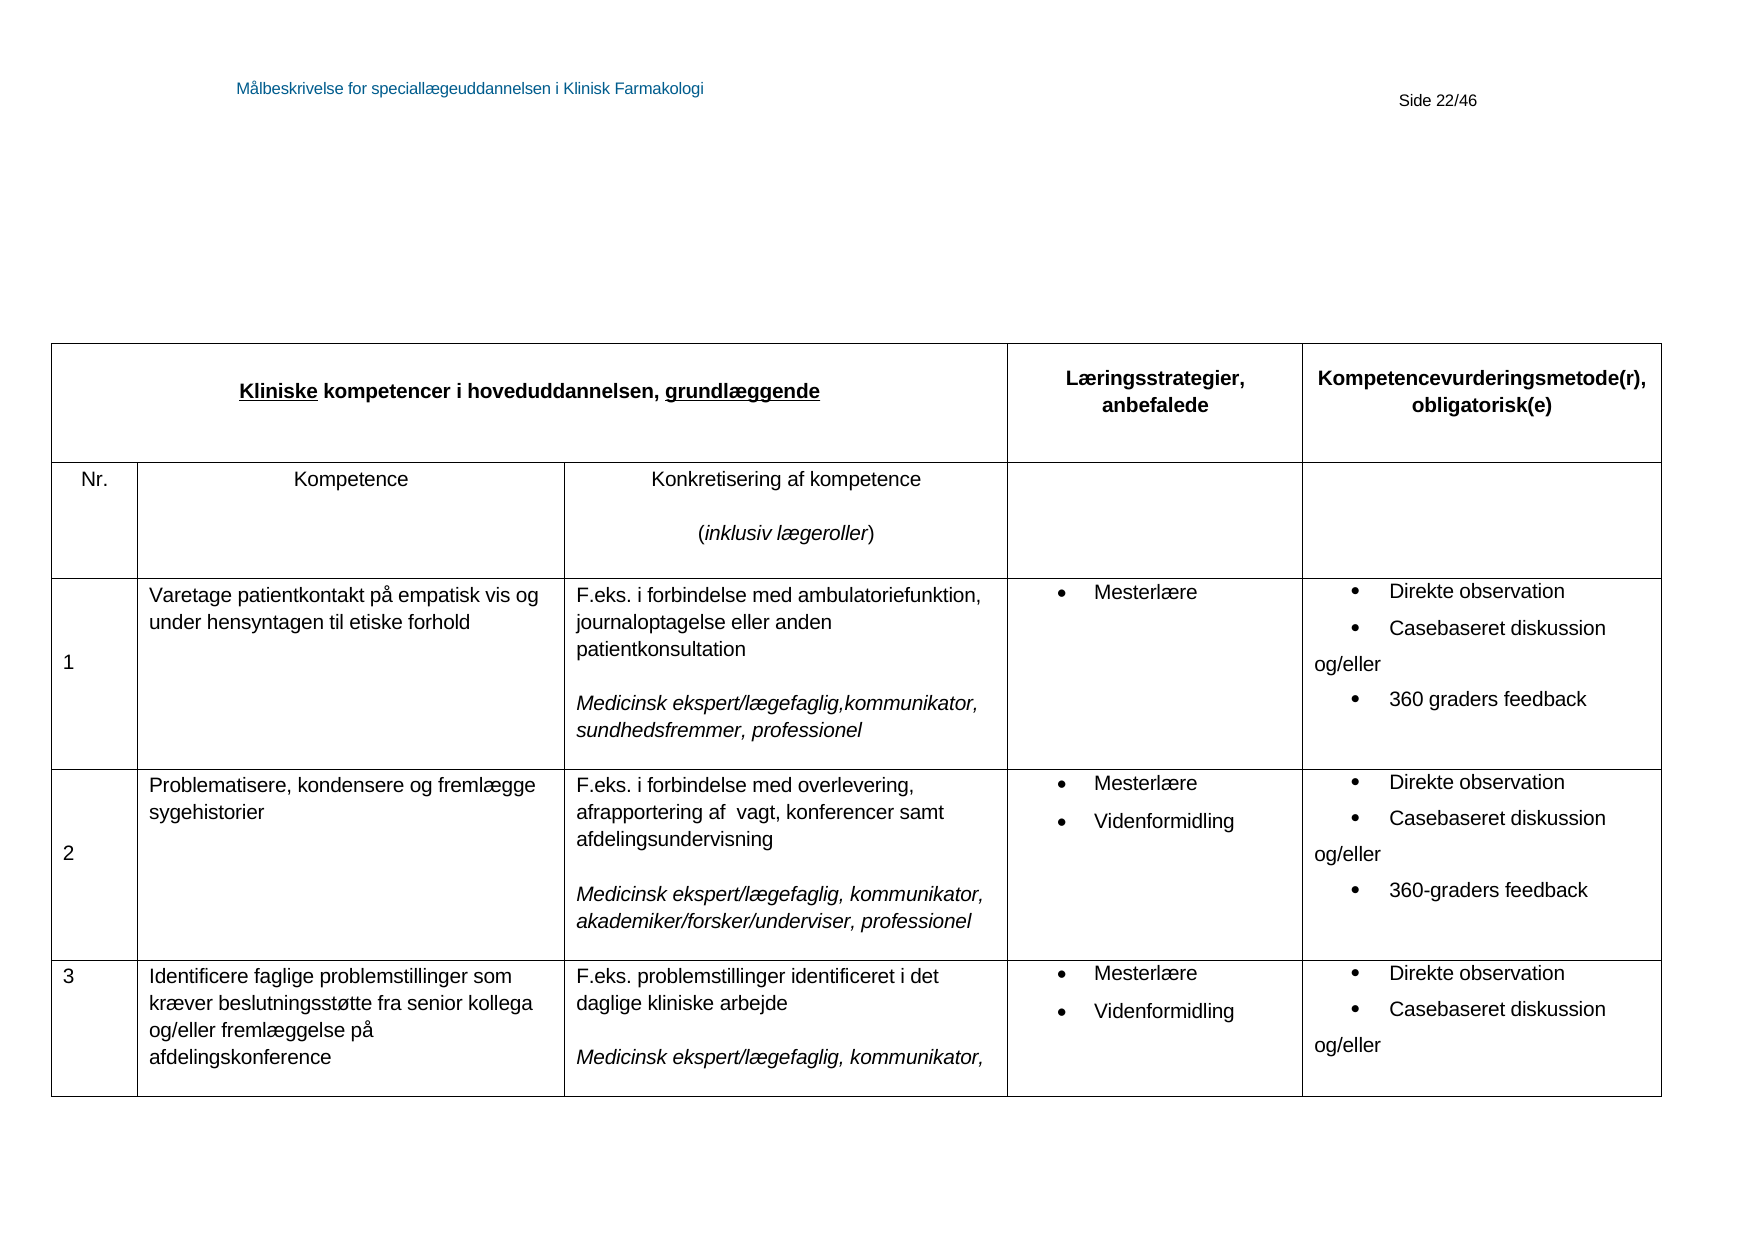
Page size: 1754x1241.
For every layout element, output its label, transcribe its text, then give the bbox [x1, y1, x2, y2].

table_cell Kompetence [138, 463, 564, 578]
table_cell 3 [52, 961, 137, 1096]
table_cell Mesterlære Videnformidling [1008, 770, 1302, 959]
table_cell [1008, 961, 1302, 1096]
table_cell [1303, 961, 1661, 1096]
table_cell Nr. [52, 463, 137, 578]
table_cell 1 [52, 579, 137, 769]
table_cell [138, 961, 564, 1096]
table_cell Direkte observation Casebaseret diskussion og/eller 360 graders feedback [1303, 579, 1661, 769]
table_cell Konkretisering af kompetence (inklusiv lægeroller) [565, 463, 1007, 578]
table_cell Direkte observation Casebaseret diskussion og/eller 360-graders feedback [1303, 770, 1661, 959]
table_header Læringsstrategier, anbefalede [1008, 344, 1302, 462]
table_cell 2 [52, 770, 137, 959]
table_header Kliniske kompetencer i hoveduddannelsen, grundlæggende [52, 344, 1007, 462]
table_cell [565, 961, 1007, 1096]
table_cell F.eks. i forbindelse med overlevering, afrapportering af vagt, konferencer samt afdelingsundervisning Medicinsk ekspert/lægefaglig, kommunikator, akademiker/forsker/underviser, professionel [565, 770, 1007, 959]
table_cell [1008, 463, 1302, 578]
table_cell Varetage patientkontakt på empatisk vis og under hensyntagen til etiske forhold [138, 579, 564, 769]
table_cell Problematisere, kondensere og fremlægge sygehistorier [138, 770, 564, 959]
table_cell [1303, 463, 1661, 578]
table_cell Mesterlære [1008, 579, 1302, 769]
table_cell F.eks. i forbindelse med ambulatoriefunktion, journaloptagelse eller anden patientkonsultation Medicinsk ekspert/lægefaglig,kommunikator, sundhedsfremmer, professionel [565, 579, 1007, 769]
table_header Kompetencevurderingsmetode(r), obligatorisk(e) [1303, 344, 1661, 462]
